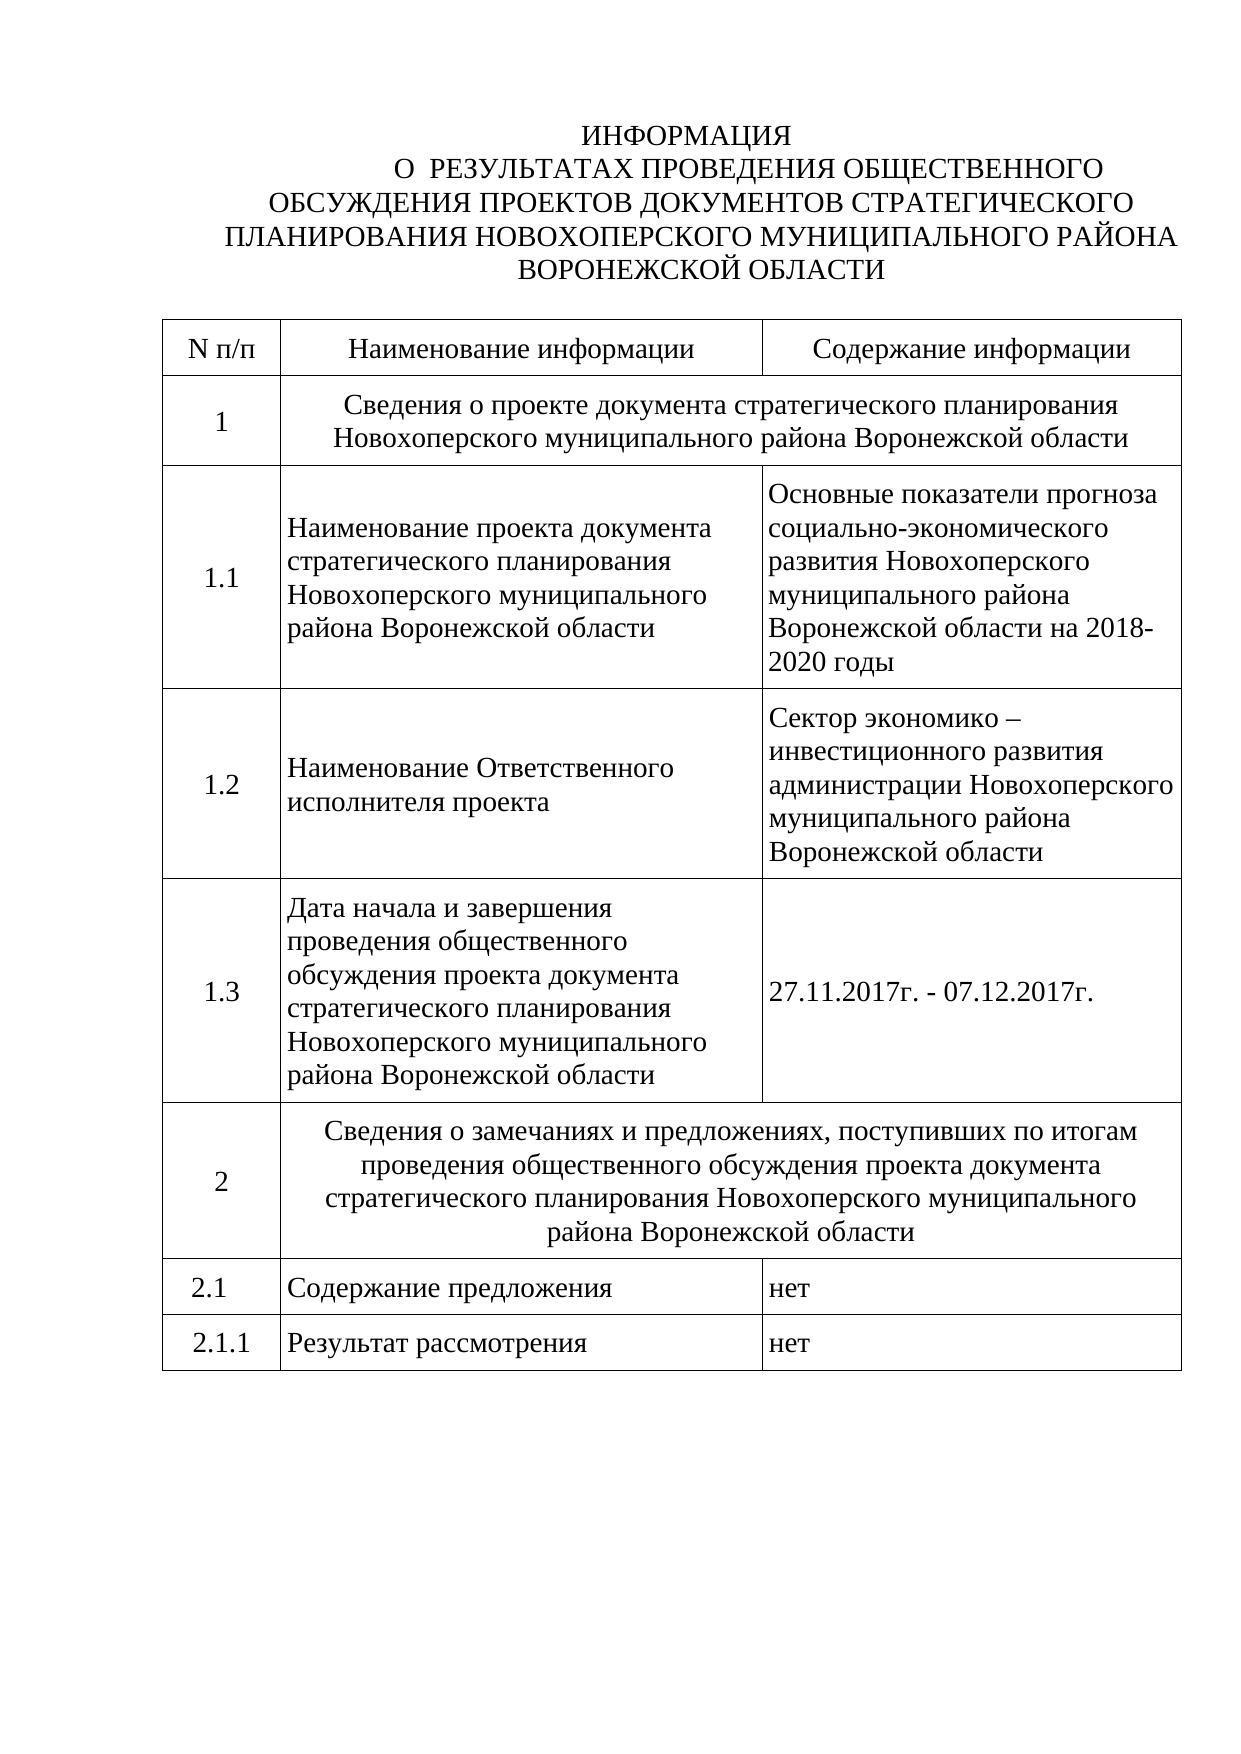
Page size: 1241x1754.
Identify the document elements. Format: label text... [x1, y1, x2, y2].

table_cell Основные показатели прогноза социально-экономического развития Новохоперского муниципального района Воронежской области на 2018-2020 годы [763, 466, 1181, 688]
table_cell 1 [163, 376, 280, 464]
table_cell 1.3 [163, 879, 280, 1102]
table_cell Наименование Ответственного исполнителя проекта [281, 689, 762, 878]
table_header N п/п [163, 320, 280, 375]
table_header Содержание информации [763, 320, 1181, 375]
table_cell Результат рассмотрения [281, 1315, 762, 1370]
table_cell 1.2 [163, 689, 280, 878]
table_cell Дата начала и завершения проведения общественного обсуждения проекта документа стратегического планирования Новохоперского муниципального района Воронежской области [281, 879, 762, 1102]
table_cell 2 [163, 1103, 280, 1258]
table_cell Содержание предложения [281, 1259, 762, 1314]
table_cell 2.1.1 [163, 1315, 280, 1370]
table_cell 2.1 [163, 1259, 280, 1314]
table_cell нет [763, 1259, 1181, 1314]
table_cell Сектор экономико – инвестиционного развития администрации Новохоперского муниципального района Воронежской области [763, 689, 1181, 878]
table_cell Наименование проекта документа стратегического планирования Новохоперского муниципального района Воронежской области [281, 466, 762, 688]
text О РЕЗУЛЬТАТАХ ПРОВЕДЕНИЯ ОБЩЕСТВЕННОГО ОБСУЖДЕНИЯ ПРОЕКТОВ ДОКУМЕНТОВ СТРАТЕГИЧЕСКОГО ПЛАНИРОВАНИЯ НОВОХОПЕРСКОГО МУНИЦИПАЛЬНОГО РАЙОНА ВОРОНЕЖСКОЙ ОБЛАСТИ [221, 152, 1181, 286]
text ИНФОРМАЦИЯ [162, 118, 1181, 152]
table_cell Сведения о проекте документа стратегического планирования Новохоперского муниципального района Воронежской области [281, 376, 1181, 464]
table_cell Сведения о замечаниях и предложениях, поступивших по итогам проведения общественного обсуждения проекта документа стратегического планирования Новохоперского муниципального района Воронежской области [281, 1103, 1181, 1258]
table_cell 27.11.2017г. - 07.12.2017г. [763, 879, 1181, 1102]
table_cell нет [763, 1315, 1181, 1370]
table_header Наименование информации [281, 320, 762, 375]
table_cell 1.1 [163, 466, 280, 688]
